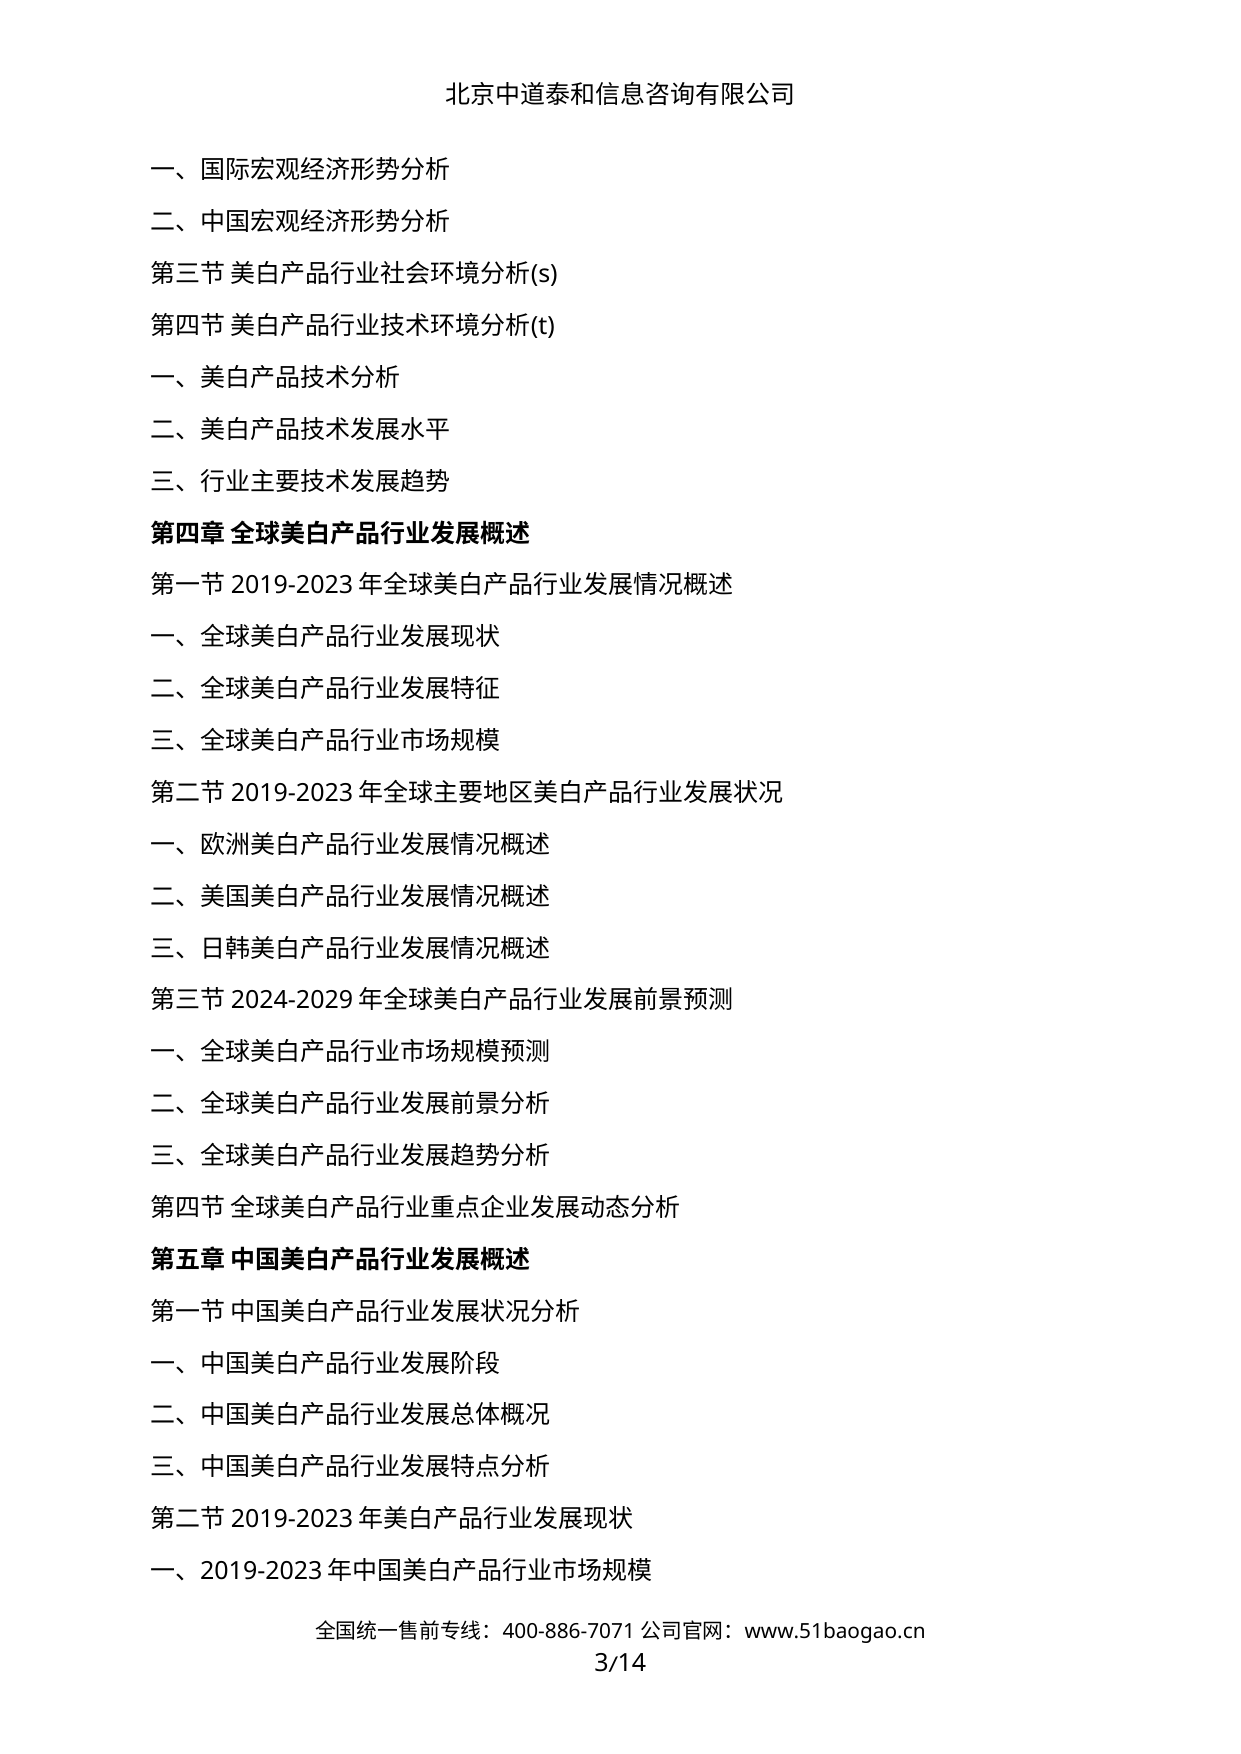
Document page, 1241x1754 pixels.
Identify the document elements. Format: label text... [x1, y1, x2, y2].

text 一、欧洲美白产品行业发展情况概述 [150, 824, 1090, 861]
text 一、全球美白产品行业发展现状 [150, 617, 1090, 653]
text 第一节 中国美白产品行业发展状况分析 [150, 1291, 1090, 1327]
text 二、美国美白产品行业发展情况概述 [150, 876, 1090, 912]
text 第四节 美白产品行业技术环境分析(t) [150, 306, 1090, 342]
text 二、美白产品技术发展水平 [150, 409, 1090, 446]
text 三、全球美白产品行业发展趋势分析 [150, 1136, 1090, 1172]
text 第二节 2019-2023年全球主要地区美白产品行业发展状况 [150, 772, 1090, 809]
text 第五章 中国美白产品行业发展概述 [150, 1239, 1090, 1276]
text 一、中国美白产品行业发展阶段 [150, 1343, 1090, 1379]
text 二、中国美白产品行业发展总体概况 [150, 1395, 1090, 1431]
text 第三节 2024-2029年全球美白产品行业发展前景预测 [150, 980, 1090, 1016]
text 二、中国宏观经济形势分析 [150, 202, 1090, 238]
text 一、2019-2023年中国美白产品行业市场规模 [150, 1551, 1090, 1587]
text 二、全球美白产品行业发展前景分析 [150, 1084, 1090, 1120]
text 二、全球美白产品行业发展特征 [150, 669, 1090, 705]
text 第三节 美白产品行业社会环境分析(s) [150, 254, 1090, 290]
text 三、中国美白产品行业发展特点分析 [150, 1447, 1090, 1483]
text 一、美白产品技术分析 [150, 357, 1090, 394]
text 第四章 全球美白产品行业发展概述 [150, 513, 1090, 549]
text 三、行业主要技术发展趋势 [150, 461, 1090, 497]
text 第二节 2019-2023年美白产品行业发展现状 [150, 1499, 1090, 1535]
text 三、日韩美白产品行业发展情况概述 [150, 928, 1090, 964]
text 第四节 全球美白产品行业重点企业发展动态分析 [150, 1187, 1090, 1224]
text 第一节 2019-2023年全球美白产品行业发展情况概述 [150, 565, 1090, 601]
text 三、全球美白产品行业市场规模 [150, 721, 1090, 757]
text 一、全球美白产品行业市场规模预测 [150, 1032, 1090, 1068]
text 一、国际宏观经济形势分析 [150, 150, 1090, 186]
